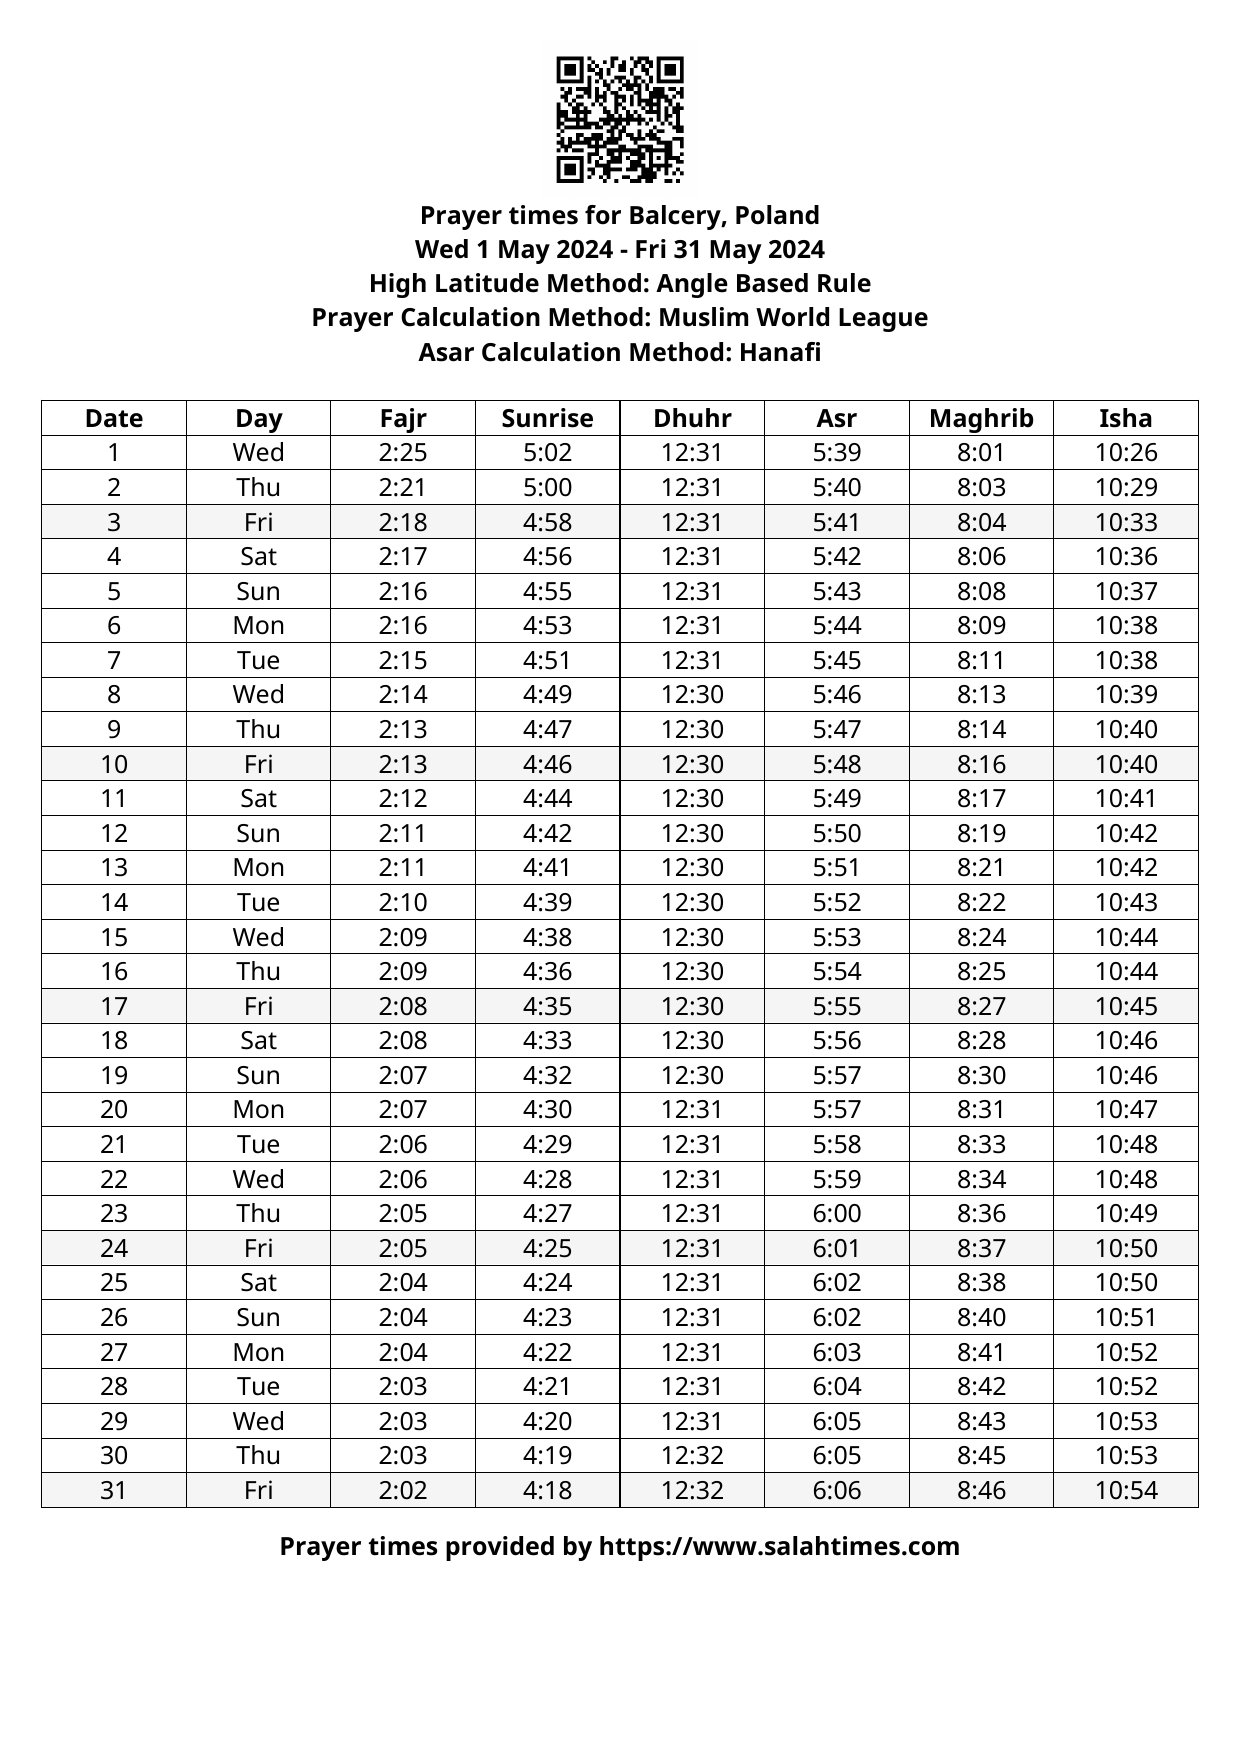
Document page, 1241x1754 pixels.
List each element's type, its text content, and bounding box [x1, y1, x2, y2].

table_cell 24 [42, 1231, 186, 1264]
table_cell 6:05 [765, 1404, 909, 1437]
table_cell 10:53 [1054, 1404, 1198, 1437]
table_cell 4:23 [476, 1300, 619, 1334]
table_cell 10:45 [1054, 989, 1198, 1022]
table_cell 8 [42, 678, 186, 711]
table_cell 8:40 [910, 1300, 1053, 1334]
table_cell 2:08 [331, 989, 475, 1022]
table_cell 10:50 [1054, 1231, 1198, 1264]
table_cell Wed [187, 678, 330, 711]
table_cell 6:06 [765, 1473, 909, 1507]
table_cell 2:04 [331, 1266, 475, 1299]
table_header Maghrib [910, 401, 1053, 434]
table_cell 12:30 [621, 920, 764, 953]
table_cell 26 [42, 1300, 186, 1334]
table_cell 6:03 [765, 1335, 909, 1368]
table_cell 12:30 [621, 678, 764, 711]
table_cell 12:30 [621, 747, 764, 780]
table_cell 5:02 [476, 436, 619, 469]
table_cell 19 [42, 1058, 186, 1092]
table_cell 4:42 [476, 816, 619, 849]
table_cell Sat [187, 1024, 330, 1057]
table_header Fajr [331, 401, 475, 434]
table_cell 12:30 [621, 1058, 764, 1092]
table_cell 5:58 [765, 1127, 909, 1161]
table_cell 10:44 [1054, 954, 1198, 988]
table_cell 5:42 [765, 539, 909, 573]
table_cell 6 [42, 609, 186, 642]
table_cell 8:43 [910, 1404, 1053, 1437]
table_cell 5:45 [765, 643, 909, 677]
table_cell 10:33 [1054, 505, 1198, 538]
table_cell 2:18 [331, 505, 475, 538]
text Asar Calculation Method: Hanafi [42, 334, 1198, 368]
table_cell 4:22 [476, 1335, 619, 1368]
table_cell 4:32 [476, 1058, 619, 1092]
table_cell 9 [42, 712, 186, 746]
table_cell 5:50 [765, 816, 909, 849]
table_cell Tue [187, 643, 330, 677]
text High Latitude Method: Angle Based Rule [42, 266, 1198, 300]
table_cell 4:49 [476, 678, 619, 711]
table_cell 8:28 [910, 1024, 1053, 1057]
table_cell 8:22 [910, 885, 1053, 919]
table_cell 5:48 [765, 747, 909, 780]
table_cell 4:41 [476, 851, 619, 884]
table_cell 5 [42, 574, 186, 607]
table_cell Sat [187, 781, 330, 815]
table_cell 10:40 [1054, 747, 1198, 780]
table_cell 5:57 [765, 1058, 909, 1092]
table_cell 4:29 [476, 1127, 619, 1161]
table_cell 12:30 [621, 885, 764, 919]
table_cell 18 [42, 1024, 186, 1057]
table_cell Wed [187, 1162, 330, 1195]
table_cell 10:48 [1054, 1162, 1198, 1195]
table_cell 2:16 [331, 609, 475, 642]
table_cell 8:11 [910, 643, 1053, 677]
table_cell 31 [42, 1473, 186, 1507]
table_cell 10:48 [1054, 1127, 1198, 1161]
table_cell 6:04 [765, 1369, 909, 1403]
table_cell 10:41 [1054, 781, 1198, 815]
table_cell 2:07 [331, 1093, 475, 1126]
text Prayer times for Balcery, Poland [42, 198, 1198, 232]
table_cell 12:31 [621, 609, 764, 642]
table_cell 5:41 [765, 505, 909, 538]
table_cell 16 [42, 954, 186, 988]
table_cell Fri [187, 505, 330, 538]
table_cell 5:51 [765, 851, 909, 884]
table_cell 8:24 [910, 920, 1053, 953]
table_cell 10:38 [1054, 609, 1198, 642]
table_cell Thu [187, 1196, 330, 1230]
table_cell 10:52 [1054, 1369, 1198, 1403]
table_cell 2:10 [331, 885, 475, 919]
table_cell 2:11 [331, 851, 475, 884]
table_cell 8:33 [910, 1127, 1053, 1161]
table_cell Tue [187, 1127, 330, 1161]
table_cell 2:13 [331, 747, 475, 780]
table_cell 2:04 [331, 1335, 475, 1368]
table_cell 2:02 [331, 1473, 475, 1507]
text Prayer Calculation Method: Muslim World League [42, 300, 1198, 334]
table_header Isha [1054, 401, 1198, 434]
table_cell 4:27 [476, 1196, 619, 1230]
table_cell 4:56 [476, 539, 619, 573]
table_cell Fri [187, 989, 330, 1022]
table_cell Wed [187, 920, 330, 953]
table_cell 17 [42, 989, 186, 1022]
table_cell 10:43 [1054, 885, 1198, 919]
table_cell 12:30 [621, 954, 764, 988]
table_cell 10 [42, 747, 186, 780]
table_cell 5:52 [765, 885, 909, 919]
text Prayer times provided by https://www.salahtimes.com [42, 1528, 1198, 1563]
table_cell 12:30 [621, 989, 764, 1022]
table_cell 10:26 [1054, 436, 1198, 469]
table_cell 4:38 [476, 920, 619, 953]
table_cell 4:44 [476, 781, 619, 815]
table_cell 12:30 [621, 781, 764, 815]
table_cell 2:14 [331, 678, 475, 711]
table_cell 5:55 [765, 989, 909, 1022]
table_cell 5:57 [765, 1093, 909, 1126]
table_cell 21 [42, 1127, 186, 1161]
table_cell 2:07 [331, 1058, 475, 1092]
table_cell 12:30 [621, 816, 764, 849]
table_cell 5:39 [765, 436, 909, 469]
table_cell 4:28 [476, 1162, 619, 1195]
table_cell 2:11 [331, 816, 475, 849]
table_cell 2:17 [331, 539, 475, 573]
table_cell 4:47 [476, 712, 619, 746]
table_cell 10:46 [1054, 1058, 1198, 1092]
table_cell 10:42 [1054, 851, 1198, 884]
table_cell 12:31 [621, 436, 764, 469]
table_cell 4:30 [476, 1093, 619, 1126]
table_header Date [42, 401, 186, 434]
table_cell Fri [187, 1231, 330, 1264]
table_cell 5:54 [765, 954, 909, 988]
table_cell 8:06 [910, 539, 1053, 573]
table_cell 12 [42, 816, 186, 849]
table_cell 10:50 [1054, 1266, 1198, 1299]
table_cell 10:54 [1054, 1473, 1198, 1507]
table_cell 8:42 [910, 1369, 1053, 1403]
table_cell Sat [187, 1266, 330, 1299]
table_cell 8:01 [910, 436, 1053, 469]
table_cell 1 [42, 436, 186, 469]
table_cell 6:00 [765, 1196, 909, 1230]
table_cell 12:31 [621, 539, 764, 573]
table_cell 12:32 [621, 1439, 764, 1472]
table_cell 5:47 [765, 712, 909, 746]
table_cell Sat [187, 539, 330, 573]
table_cell 5:00 [476, 470, 619, 504]
table_cell 12:31 [621, 643, 764, 677]
table_cell 8:25 [910, 954, 1053, 988]
table_cell 2:13 [331, 712, 475, 746]
table_cell 4 [42, 539, 186, 573]
table_cell 10:36 [1054, 539, 1198, 573]
table_cell 4:55 [476, 574, 619, 607]
table_cell 8:37 [910, 1231, 1053, 1264]
table_cell 2:06 [331, 1127, 475, 1161]
table_cell 22 [42, 1162, 186, 1195]
table_cell 8:34 [910, 1162, 1053, 1195]
table_cell 12:31 [621, 1369, 764, 1403]
table_cell 11 [42, 781, 186, 815]
table_cell 10:29 [1054, 470, 1198, 504]
table_cell 12:30 [621, 1024, 764, 1057]
table_cell 4:53 [476, 609, 619, 642]
table_cell Wed [187, 436, 330, 469]
table_cell Sun [187, 1058, 330, 1092]
table_cell 2:16 [331, 574, 475, 607]
table_cell 2:15 [331, 643, 475, 677]
table_cell 10:46 [1054, 1024, 1198, 1057]
table_cell 12:31 [621, 505, 764, 538]
table_cell 23 [42, 1196, 186, 1230]
table_cell Thu [187, 1439, 330, 1472]
table_header Day [187, 401, 330, 434]
table_cell 12:31 [621, 574, 764, 607]
table_cell 8:30 [910, 1058, 1053, 1092]
table_cell 4:46 [476, 747, 619, 780]
table_cell 6:01 [765, 1231, 909, 1264]
table_cell 4:51 [476, 643, 619, 677]
table_cell 27 [42, 1335, 186, 1368]
table_cell 8:21 [910, 851, 1053, 884]
table_cell Sun [187, 574, 330, 607]
table_header Asr [765, 401, 909, 434]
table_cell 10:52 [1054, 1335, 1198, 1368]
table_cell Wed [187, 1404, 330, 1437]
table_header Dhuhr [621, 401, 764, 434]
table_cell 10:51 [1054, 1300, 1198, 1334]
table_cell 2:04 [331, 1300, 475, 1334]
table_cell Tue [187, 1369, 330, 1403]
table_cell 20 [42, 1093, 186, 1126]
table_cell 12:30 [621, 851, 764, 884]
table_cell 2:21 [331, 470, 475, 504]
table_cell 8:38 [910, 1266, 1053, 1299]
table_cell 8:41 [910, 1335, 1053, 1368]
table_cell 8:19 [910, 816, 1053, 849]
table_cell 5:43 [765, 574, 909, 607]
table_cell 12:31 [621, 1266, 764, 1299]
table_cell 5:59 [765, 1162, 909, 1195]
table_cell 5:46 [765, 678, 909, 711]
table_cell 30 [42, 1439, 186, 1472]
table_cell 12:31 [621, 1231, 764, 1264]
table_cell Fri [187, 1473, 330, 1507]
table_cell 5:53 [765, 920, 909, 953]
table_cell 4:25 [476, 1231, 619, 1264]
table_cell 2:09 [331, 954, 475, 988]
table_cell Tue [187, 885, 330, 919]
table_cell 8:45 [910, 1439, 1053, 1472]
table_cell Thu [187, 712, 330, 746]
table_cell Mon [187, 609, 330, 642]
table_cell 8:09 [910, 609, 1053, 642]
table_cell 12:31 [621, 1335, 764, 1368]
table_cell 8:17 [910, 781, 1053, 815]
table_cell 12:30 [621, 712, 764, 746]
table_cell 2:03 [331, 1404, 475, 1437]
table_cell 10:38 [1054, 643, 1198, 677]
table_cell 5:40 [765, 470, 909, 504]
table_cell 2:03 [331, 1439, 475, 1472]
table_cell Fri [187, 747, 330, 780]
table_cell 2:09 [331, 920, 475, 953]
table_cell 4:39 [476, 885, 619, 919]
table_header Sunrise [476, 401, 619, 434]
table_cell 25 [42, 1266, 186, 1299]
table_cell 8:31 [910, 1093, 1053, 1126]
table_cell Thu [187, 470, 330, 504]
table_cell 8:36 [910, 1196, 1053, 1230]
table_cell 15 [42, 920, 186, 953]
table_cell 8:46 [910, 1473, 1053, 1507]
table_cell 8:27 [910, 989, 1053, 1022]
table_cell 4:21 [476, 1369, 619, 1403]
table_cell 2:06 [331, 1162, 475, 1195]
table_cell 13 [42, 851, 186, 884]
table_cell 12:31 [621, 1404, 764, 1437]
table_cell 3 [42, 505, 186, 538]
table_cell 5:49 [765, 781, 909, 815]
table_cell 10:44 [1054, 920, 1198, 953]
table_cell 2:05 [331, 1231, 475, 1264]
text Wed 1 May 2024 - Fri 31 May 2024 [42, 232, 1198, 266]
table_cell 12:31 [621, 1093, 764, 1126]
table_cell 2:05 [331, 1196, 475, 1230]
table_cell Mon [187, 1093, 330, 1126]
table_cell 8:04 [910, 505, 1053, 538]
table_cell Thu [187, 954, 330, 988]
table_cell 12:31 [621, 1300, 764, 1334]
table_cell Mon [187, 1335, 330, 1368]
table_cell 10:37 [1054, 574, 1198, 607]
table_cell Sun [187, 1300, 330, 1334]
table_cell 2:08 [331, 1024, 475, 1057]
table_cell 7 [42, 643, 186, 677]
table_cell 4:33 [476, 1024, 619, 1057]
table_cell 4:18 [476, 1473, 619, 1507]
table_cell 2 [42, 470, 186, 504]
table_cell 8:08 [910, 574, 1053, 607]
table_cell 10:42 [1054, 816, 1198, 849]
table_cell 8:16 [910, 747, 1053, 780]
table_cell 4:24 [476, 1266, 619, 1299]
table_cell 8:13 [910, 678, 1053, 711]
table_cell 12:31 [621, 1196, 764, 1230]
table_cell 10:47 [1054, 1093, 1198, 1126]
table_cell 4:19 [476, 1439, 619, 1472]
table_cell 6:05 [765, 1439, 909, 1472]
table_cell 10:40 [1054, 712, 1198, 746]
table_cell 28 [42, 1369, 186, 1403]
table_cell 2:25 [331, 436, 475, 469]
table_cell 4:36 [476, 954, 619, 988]
table_cell 12:31 [621, 1127, 764, 1161]
table_cell 6:02 [765, 1266, 909, 1299]
table_cell 12:32 [621, 1473, 764, 1507]
table_cell 12:31 [621, 470, 764, 504]
table_cell 14 [42, 885, 186, 919]
picture [542, 41, 699, 198]
table_cell 10:49 [1054, 1196, 1198, 1230]
table_cell 2:12 [331, 781, 475, 815]
table_cell 5:44 [765, 609, 909, 642]
table_cell 4:20 [476, 1404, 619, 1437]
table_cell 8:03 [910, 470, 1053, 504]
table_cell Sun [187, 816, 330, 849]
table_cell 10:53 [1054, 1439, 1198, 1472]
table_cell 5:56 [765, 1024, 909, 1057]
table_cell Mon [187, 851, 330, 884]
table_cell 4:35 [476, 989, 619, 1022]
table_cell 12:31 [621, 1162, 764, 1195]
table_cell 2:03 [331, 1369, 475, 1403]
table_cell 6:02 [765, 1300, 909, 1334]
table_cell 4:58 [476, 505, 619, 538]
table_cell 10:39 [1054, 678, 1198, 711]
table_cell 29 [42, 1404, 186, 1437]
table_cell 8:14 [910, 712, 1053, 746]
